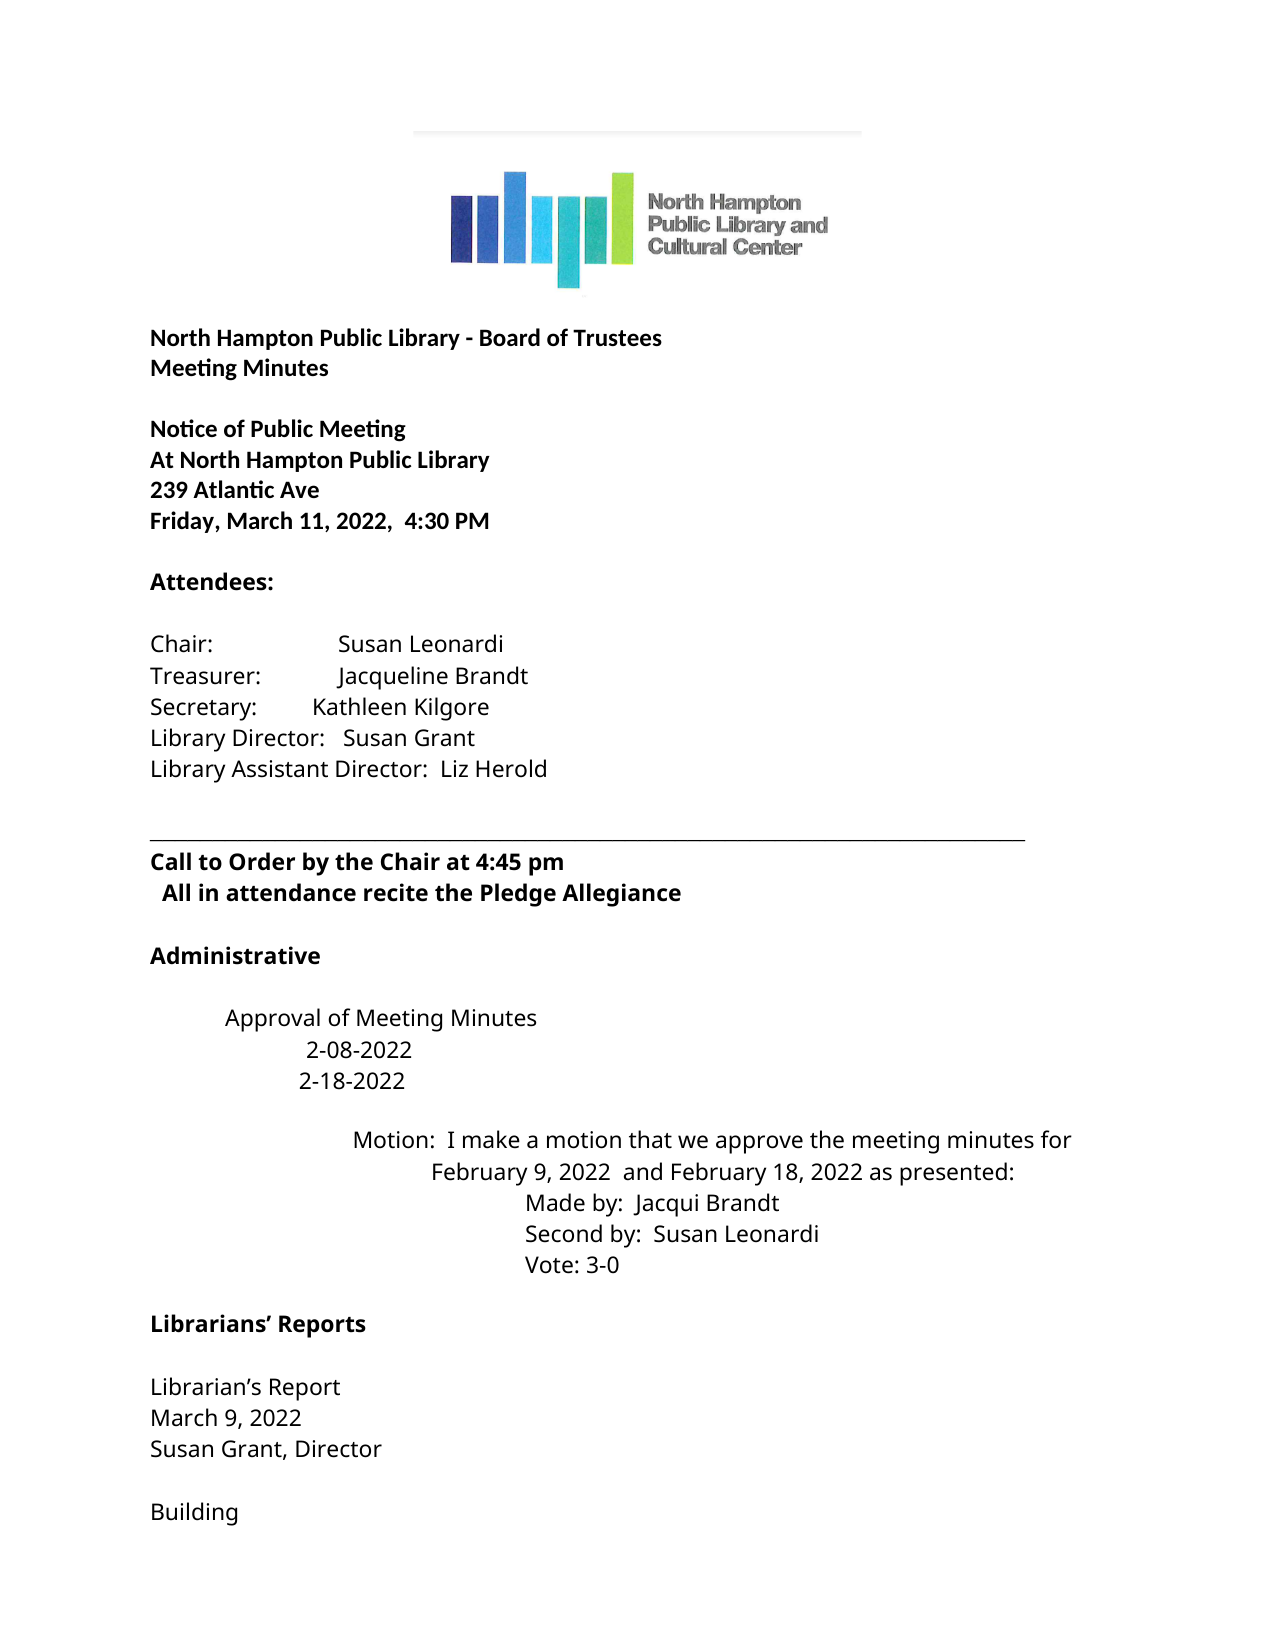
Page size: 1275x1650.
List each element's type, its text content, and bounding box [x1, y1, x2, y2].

text Susan Grant, Director [150, 1433, 1125, 1465]
text Librarians’ Reports [150, 1308, 1125, 1340]
text Chair: Susan Leonardi [150, 628, 1125, 659]
text Treasurer: Jacqueline Brandt [150, 659, 1125, 691]
text 2-08-2022 [150, 1034, 1125, 1065]
text At North Hampton Public Library [150, 444, 1125, 474]
text Made by: Jacqui Brandt [150, 1187, 1125, 1218]
text Vote: 3-0 [150, 1249, 1125, 1280]
text ______________________________________________________________________ [150, 815, 1125, 844]
text Librarian’s Report [150, 1371, 1125, 1402]
text Call to Order by the Chair at 4:45 pm [150, 846, 1125, 877]
text Notice of Public Meeting [150, 413, 1125, 444]
text February 9, 2022 and February 18, 2022 as presented: [225, 1155, 1125, 1187]
text March 9, 2022 [150, 1402, 1125, 1433]
text Library Assistant Director: Liz Herold [150, 753, 1125, 784]
text Friday, March 11, 2022, 4:30 PM [150, 505, 1125, 535]
text Approval of Meeting Minutes [150, 1002, 1125, 1034]
text Attendees: [150, 566, 1125, 597]
text 2-18-2022 [150, 1065, 1125, 1096]
picture [413, 131, 862, 320]
text All in attendance recite the Pledge Allegiance [150, 877, 1125, 909]
text Motion: I make a motion that we approve the meeting minutes for [150, 1124, 1125, 1155]
text North Hampton Public Library - Board of Trustees [150, 322, 1125, 352]
text Meeting Minutes [150, 352, 1125, 383]
text 239 Atlantic Ave [150, 474, 1125, 505]
text Second by: Susan Leonardi [150, 1218, 1125, 1249]
text Library Director: Susan Grant [150, 722, 1125, 753]
text Building [150, 1496, 1125, 1527]
text Administrative [150, 940, 1125, 971]
text Secretary: Kathleen Kilgore [150, 691, 1125, 722]
